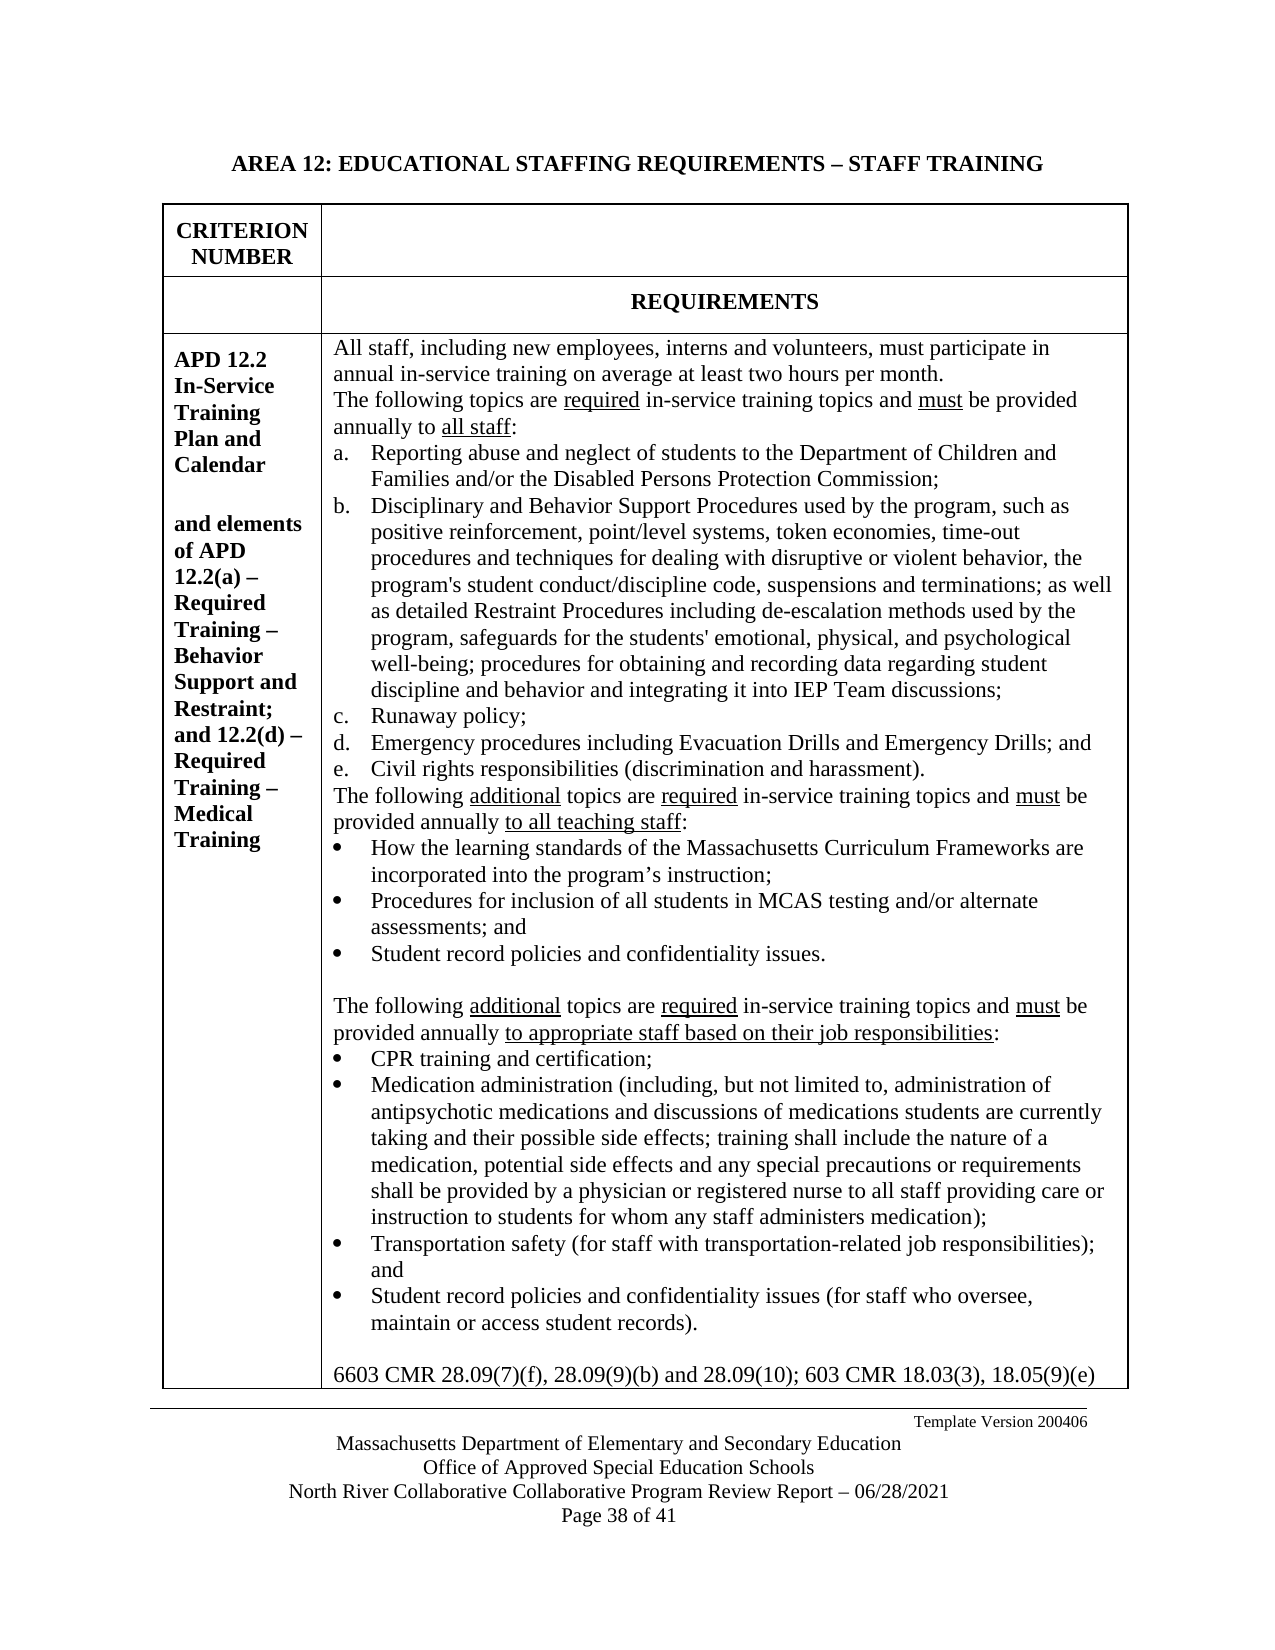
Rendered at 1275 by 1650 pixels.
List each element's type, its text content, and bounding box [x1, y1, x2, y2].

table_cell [322, 334, 1127, 1388]
table_cell REQUIREMENTS [322, 277, 1127, 333]
table_cell [164, 277, 321, 333]
table_header CRITERION NUMBER [164, 205, 321, 276]
text AREA 12: EDUCATIONAL STAFFING REQUIREMENTS – STAFF TRAINING [56, 150, 1125, 176]
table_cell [164, 334, 321, 1388]
table_header [322, 205, 1127, 276]
